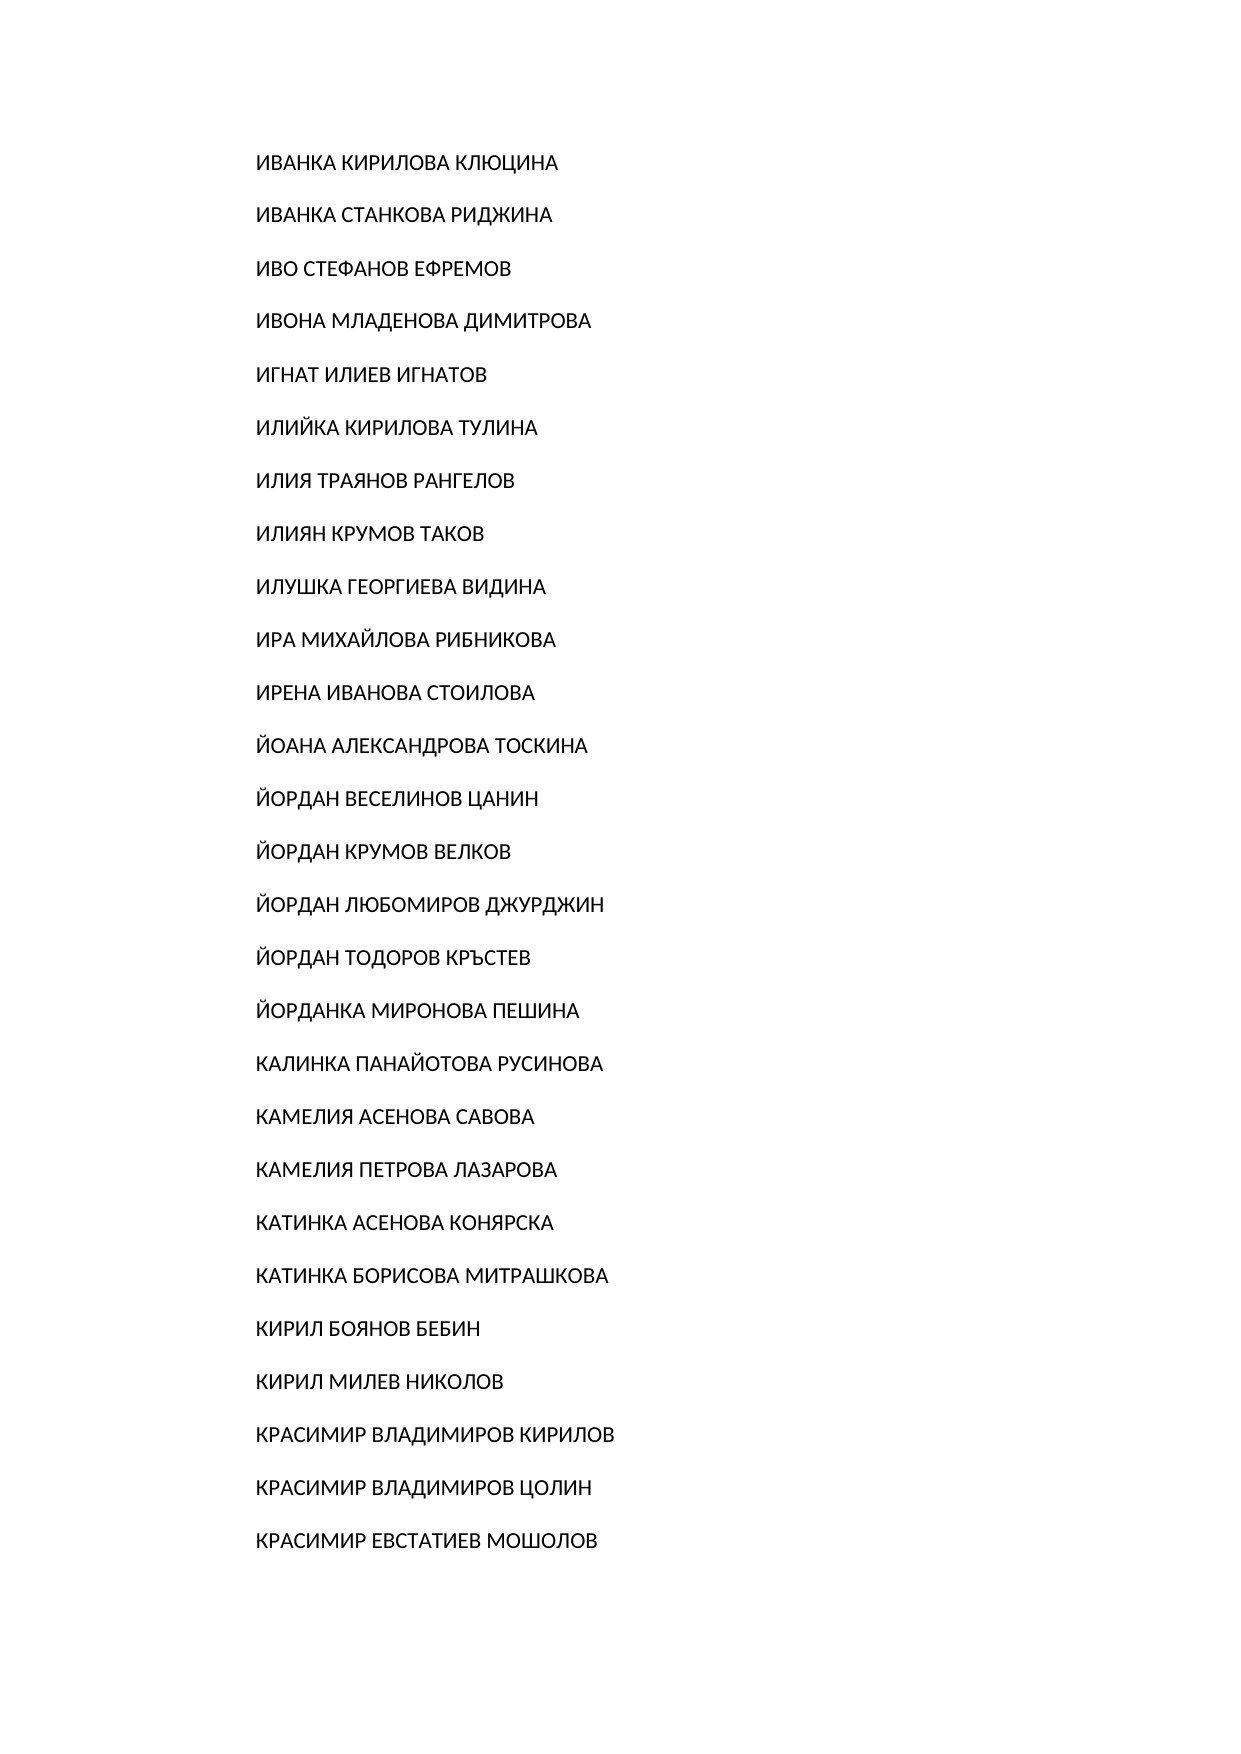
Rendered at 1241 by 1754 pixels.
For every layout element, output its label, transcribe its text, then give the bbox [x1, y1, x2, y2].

text КАМЕЛИЯ ПЕТРОВА ЛАЗАРОВА [148, 1155, 1093, 1183]
text КРАСИМИР ВЛАДИМИРОВ ЦОЛИН [148, 1473, 1093, 1501]
text ИРА МИХАЙЛОВА РИБНИКОВА [148, 625, 1093, 653]
text ИГНАТ ИЛИЕВ ИГНАТОВ [148, 360, 1093, 388]
text ИВОНА МЛАДЕНОВА ДИМИТРОВА [148, 307, 1093, 335]
text ИРЕНА ИВАНОВА СТОИЛОВА [148, 678, 1093, 706]
text КАТИНКА БОРИСОВА МИТРАШКОВА [148, 1261, 1093, 1289]
text ЙОРДАН ТОДОРОВ КРЪСТЕВ [148, 943, 1093, 971]
text ИВО СТЕФАНОВ ЕФРЕМОВ [148, 254, 1093, 282]
text КИРИЛ МИЛЕВ НИКОЛОВ [148, 1367, 1093, 1395]
text ЙОРДАН ЛЮБОМИРОВ ДЖУРДЖИН [148, 890, 1093, 918]
text ЙОРДАН КРУМОВ ВЕЛКОВ [148, 837, 1093, 865]
text КИРИЛ БОЯНОВ БЕБИН [148, 1314, 1093, 1342]
text ЙОАНА АЛЕКСАНДРОВА ТОСКИНА [148, 731, 1093, 759]
text ИВАНКА КИРИЛОВА КЛЮЦИНА [148, 148, 1093, 176]
text КАТИНКА АСЕНОВА КОНЯРСКА [148, 1208, 1093, 1236]
text ИЛУШКА ГЕОРГИЕВА ВИДИНА [148, 572, 1093, 600]
text ИЛИЙКА КИРИЛОВА ТУЛИНА [148, 413, 1093, 441]
text ИВАНКА СТАНКОВА РИДЖИНА [148, 201, 1093, 229]
text ИЛИЯ ТРАЯНОВ РАНГЕЛОВ [148, 466, 1093, 494]
text КАЛИНКА ПАНАЙОТОВА РУСИНОВА [148, 1049, 1093, 1077]
text КАМЕЛИЯ АСЕНОВА САВОВА [148, 1102, 1093, 1130]
text КРАСИМИР ЕВСТАТИЕВ МОШОЛОВ [148, 1526, 1093, 1554]
text ЙОРДАНКА МИРОНОВА ПЕШИНА [148, 996, 1093, 1024]
text ИЛИЯН КРУМОВ ТАКОВ [148, 519, 1093, 547]
text ЙОРДАН ВЕСЕЛИНОВ ЦАНИН [148, 784, 1093, 812]
text КРАСИМИР ВЛАДИМИРОВ КИРИЛОВ [148, 1420, 1093, 1448]
